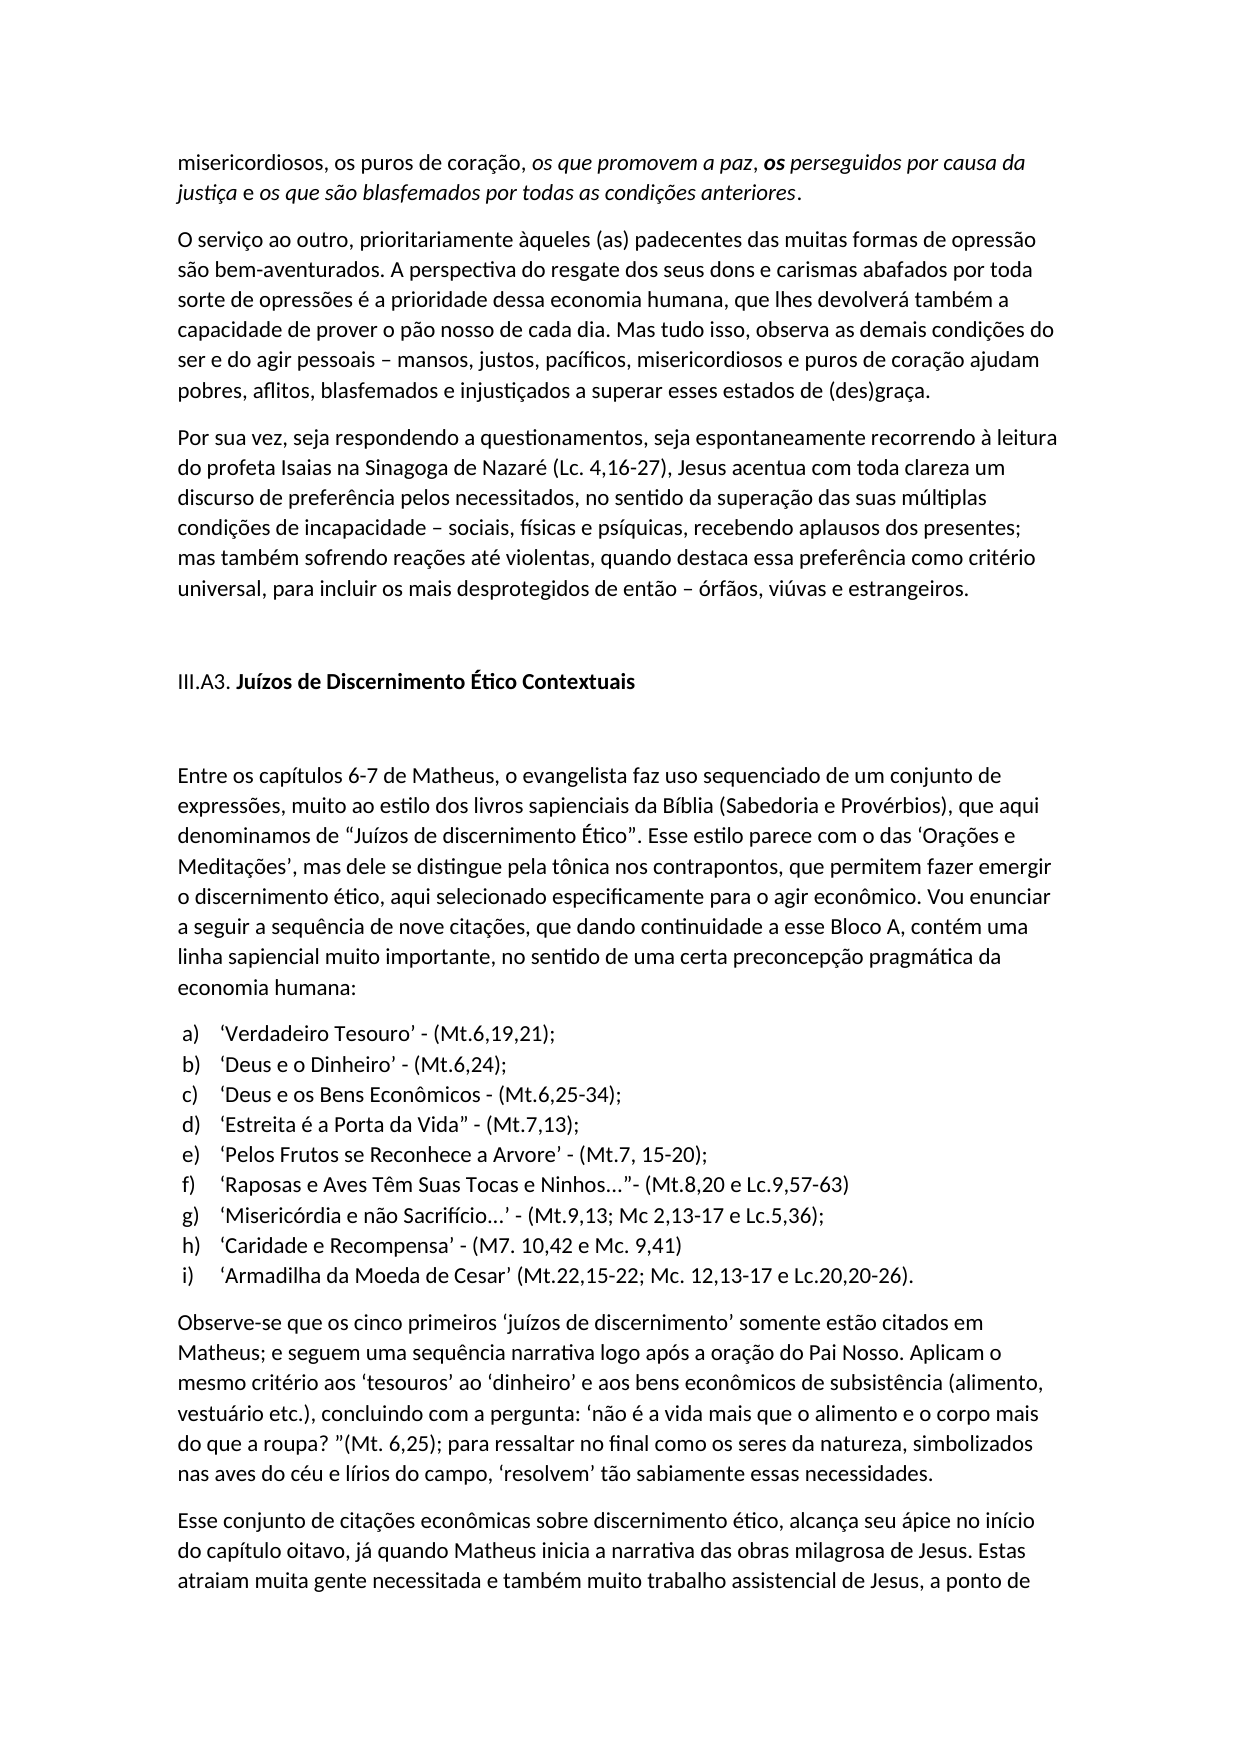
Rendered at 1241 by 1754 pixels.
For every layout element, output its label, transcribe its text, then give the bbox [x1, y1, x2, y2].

list ‘Raposas e Aves Têm Suas Tocas e Ninhos...”- (Mt.8,20 e Lc.9,57-63) [182, 1171, 1063, 1198]
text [177, 148, 1063, 206]
text Entre os capítulos 6-7 de Matheus, o evangelista faz uso sequenciado de um conjunto de expressões, muito ao estilo dos livros sapienciais da Bíblia (Sabedoria e Provérbios), que aqui denominamos de “Juízos de discernimento Ético”. Esse estilo parece com o das ‘Orações e Meditações’, mas dele se distingue pela tônica nos contrapontos, que permitem fazer emergir o discernimento ético, aqui selecionado especificamente para o agir econômico. Vou enunciar a seguir a sequência de nove citações, que dando continuidade a esse Bloco A, contém uma linha sapiencial muito importante, no sentido de uma certa preconcepção pragmática da economia humana: [177, 761, 1063, 1001]
list ‘Misericórdia e não Sacrifício...’ - (Mt.9,13; Mc 2,13-17 e Lc.5,36); [182, 1201, 1063, 1229]
list ‘Deus e os Bens Econômicos - (Mt.6,25-34); [182, 1080, 1063, 1108]
text III.A3. Juízos de Discernimento Ético Contextuais [177, 667, 1063, 695]
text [177, 1506, 1063, 1594]
text O serviço ao outro, prioritariamente àqueles (as) padecentes das muitas formas de opressão são bem-aventurados. A perspectiva do resgate dos seus dons e carismas abafados por toda sorte de opressões é a prioridade dessa economia humana, que lhes devolverá também a capacidade de prover o pão nosso de cada dia. Mas tudo isso, observa as demais condições do ser e do agir pessoais – mansos, justos, pacíficos, misericordiosos e puros de coração ajudam pobres, aflitos, blasfemados e injustiçados a superar esses estados de (des)graça. [177, 225, 1063, 404]
list ‘Armadilha da Moeda de Cesar’ (Mt.22,15-22; Mc. 12,13-17 e Lc.20,20-26). [182, 1261, 1063, 1289]
list ‘Estreita é a Porta da Vida” - (Mt.7,13); [182, 1110, 1063, 1138]
list ‘Caridade e Recompensa’ - (M7. 10,42 e Mc. 9,41) [182, 1231, 1063, 1259]
list ‘Pelos Frutos se Reconhece a Arvore’ - (Mt.7, 15-20); [182, 1140, 1063, 1168]
list ‘Deus e o Dinheiro’ - (Mt.6,24); [182, 1050, 1063, 1078]
list ‘Verdadeiro Tesouro’ - (Mt.6,19,21); [182, 1019, 1063, 1047]
text Por sua vez, seja respondendo a questionamentos, seja espontaneamente recorrendo à leitura do profeta Isaias na Sinagoga de Nazaré (Lc. 4,16-27), Jesus acentua com toda clareza um discurso de preferência pelos necessitados, no sentido da superação das suas múltiplas condições de incapacidade – sociais, físicas e psíquicas, recebendo aplausos dos presentes; mas também sofrendo reações até violentas, quando destaca essa preferência como critério universal, para incluir os mais desprotegidos de então – órfãos, viúvas e estrangeiros. [177, 423, 1063, 602]
text Observe-se que os cinco primeiros ‘juízos de discernimento’ somente estão citados em Matheus; e seguem uma sequência narrativa logo após a oração do Pai Nosso. Aplicam o mesmo critério aos ‘tesouros’ ao ‘dinheiro’ e aos bens econômicos de subsistência (alimento, vestuário etc.), concluindo com a pergunta: ‘não é a vida mais que o alimento e o corpo mais do que a roupa? ”(Mt. 6,25); para ressaltar no final como os seres da natureza, simbolizados nas aves do céu e lírios do campo, ‘resolvem’ tão sabiamente essas necessidades. [177, 1308, 1063, 1487]
